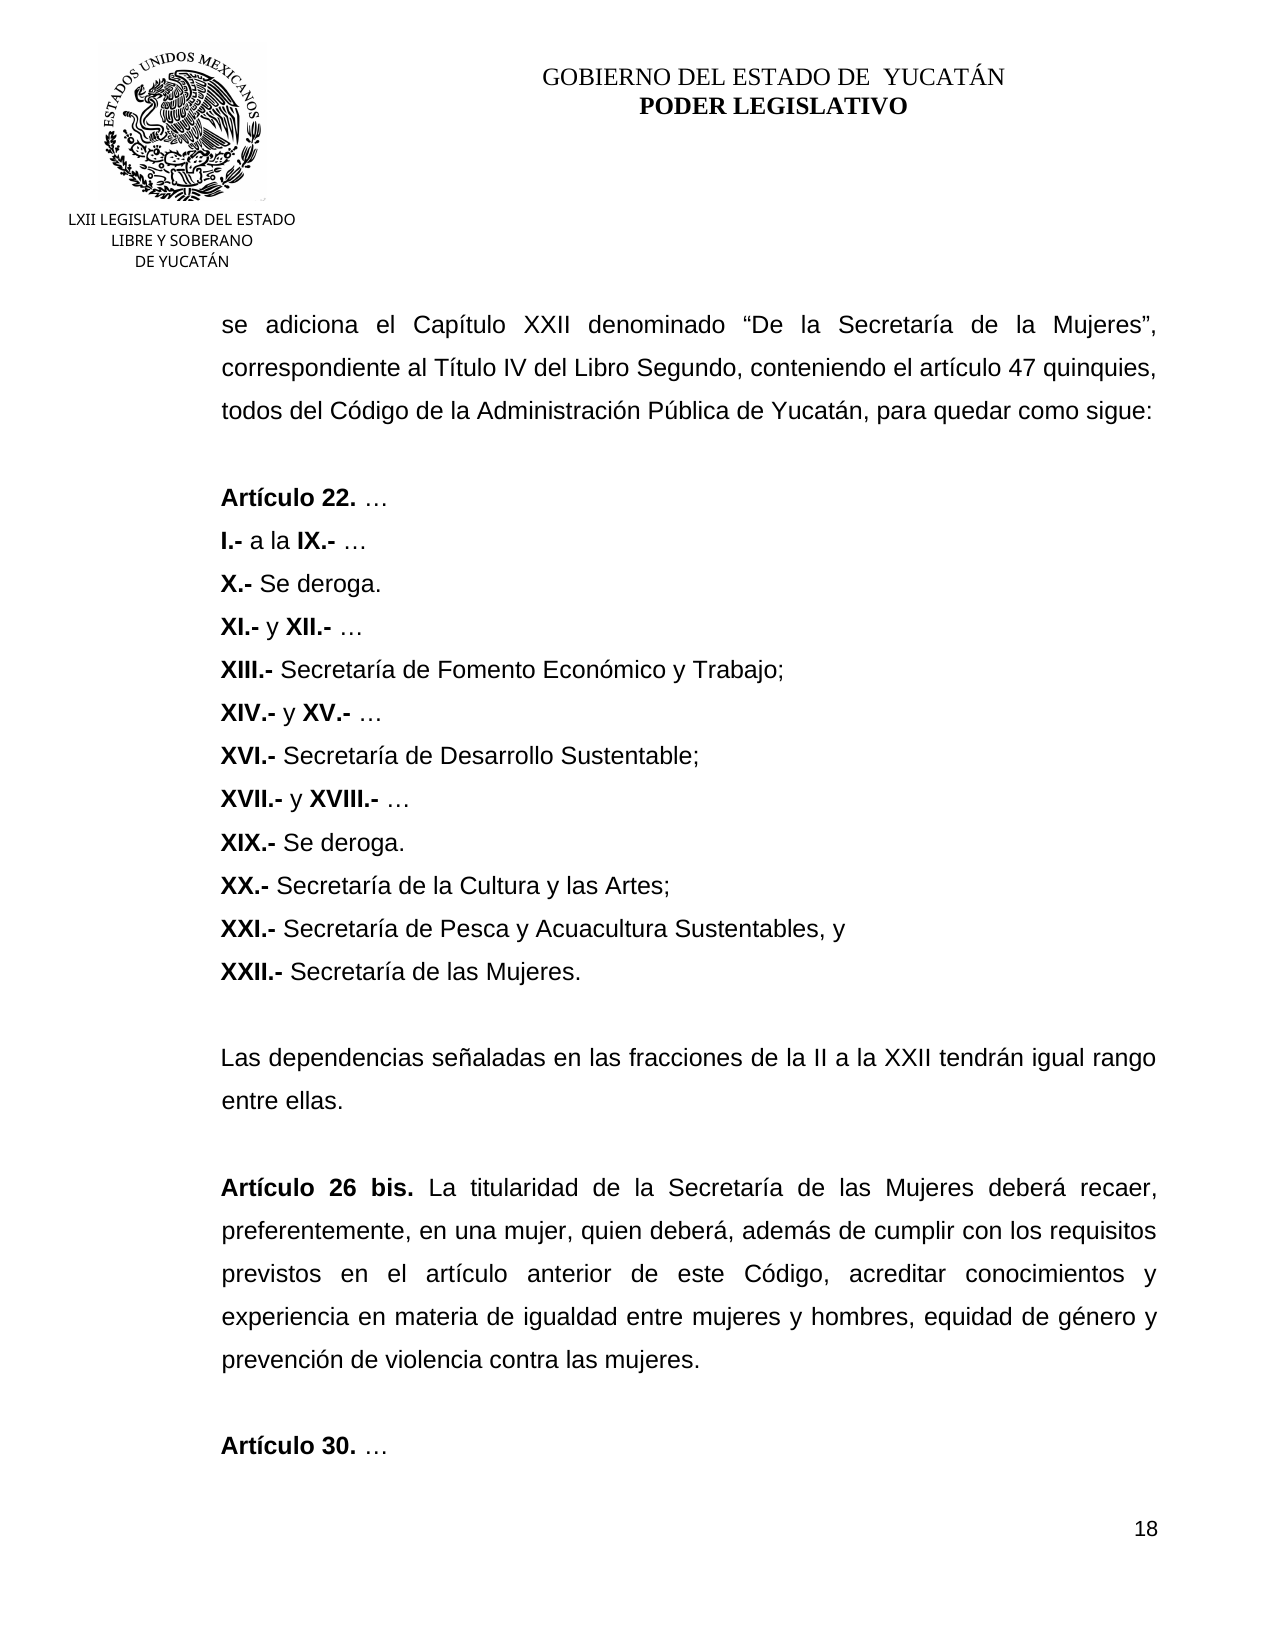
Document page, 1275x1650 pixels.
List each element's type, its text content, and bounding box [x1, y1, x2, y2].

text XXI.- Secretaría de Pesca y Acuacultura Sustentables, y [220, 914, 1158, 943]
picture [98, 42, 267, 201]
text Artículo 22. … [220, 483, 1158, 511]
text Las dependencias señaladas en las fracciones de la II a la XXII tendrán igual rango entre ellas. [220, 1043, 1158, 1115]
text Artículo 30. … [220, 1431, 1158, 1460]
text XXII.- Secretaría de las Mujeres. [220, 957, 1158, 986]
text Artículo 26 bis. La titularidad de la Secretaría de las Mujeres deberá recaer, preferentemente, en una mujer, quien deberá, además de cumplir con los requisitos previstos en el artículo anterior de este Código, acreditar conocimientos y experiencia en materia de igualdad entre mujeres y hombres, equidad de género y prevención de violencia contra las mujeres. [220, 1173, 1158, 1374]
text XX.- Secretaría de la Cultura y las Artes; [220, 871, 1158, 899]
text XIX.- Se deroga. [220, 828, 1158, 856]
text XVI.- Secretaría de Desarrollo Sustentable; [220, 741, 1158, 770]
text XIV.- y XV.- … [220, 698, 1158, 727]
text I.- a la IX.- … [220, 526, 1158, 554]
text X.- Se deroga. [220, 569, 1158, 598]
text XVII.- y XVIII.- … [220, 784, 1158, 813]
text XI.- y XII.- … [220, 612, 1158, 641]
text XIII.- Secretaría de Fomento Económico y Trabajo; [220, 655, 1158, 684]
